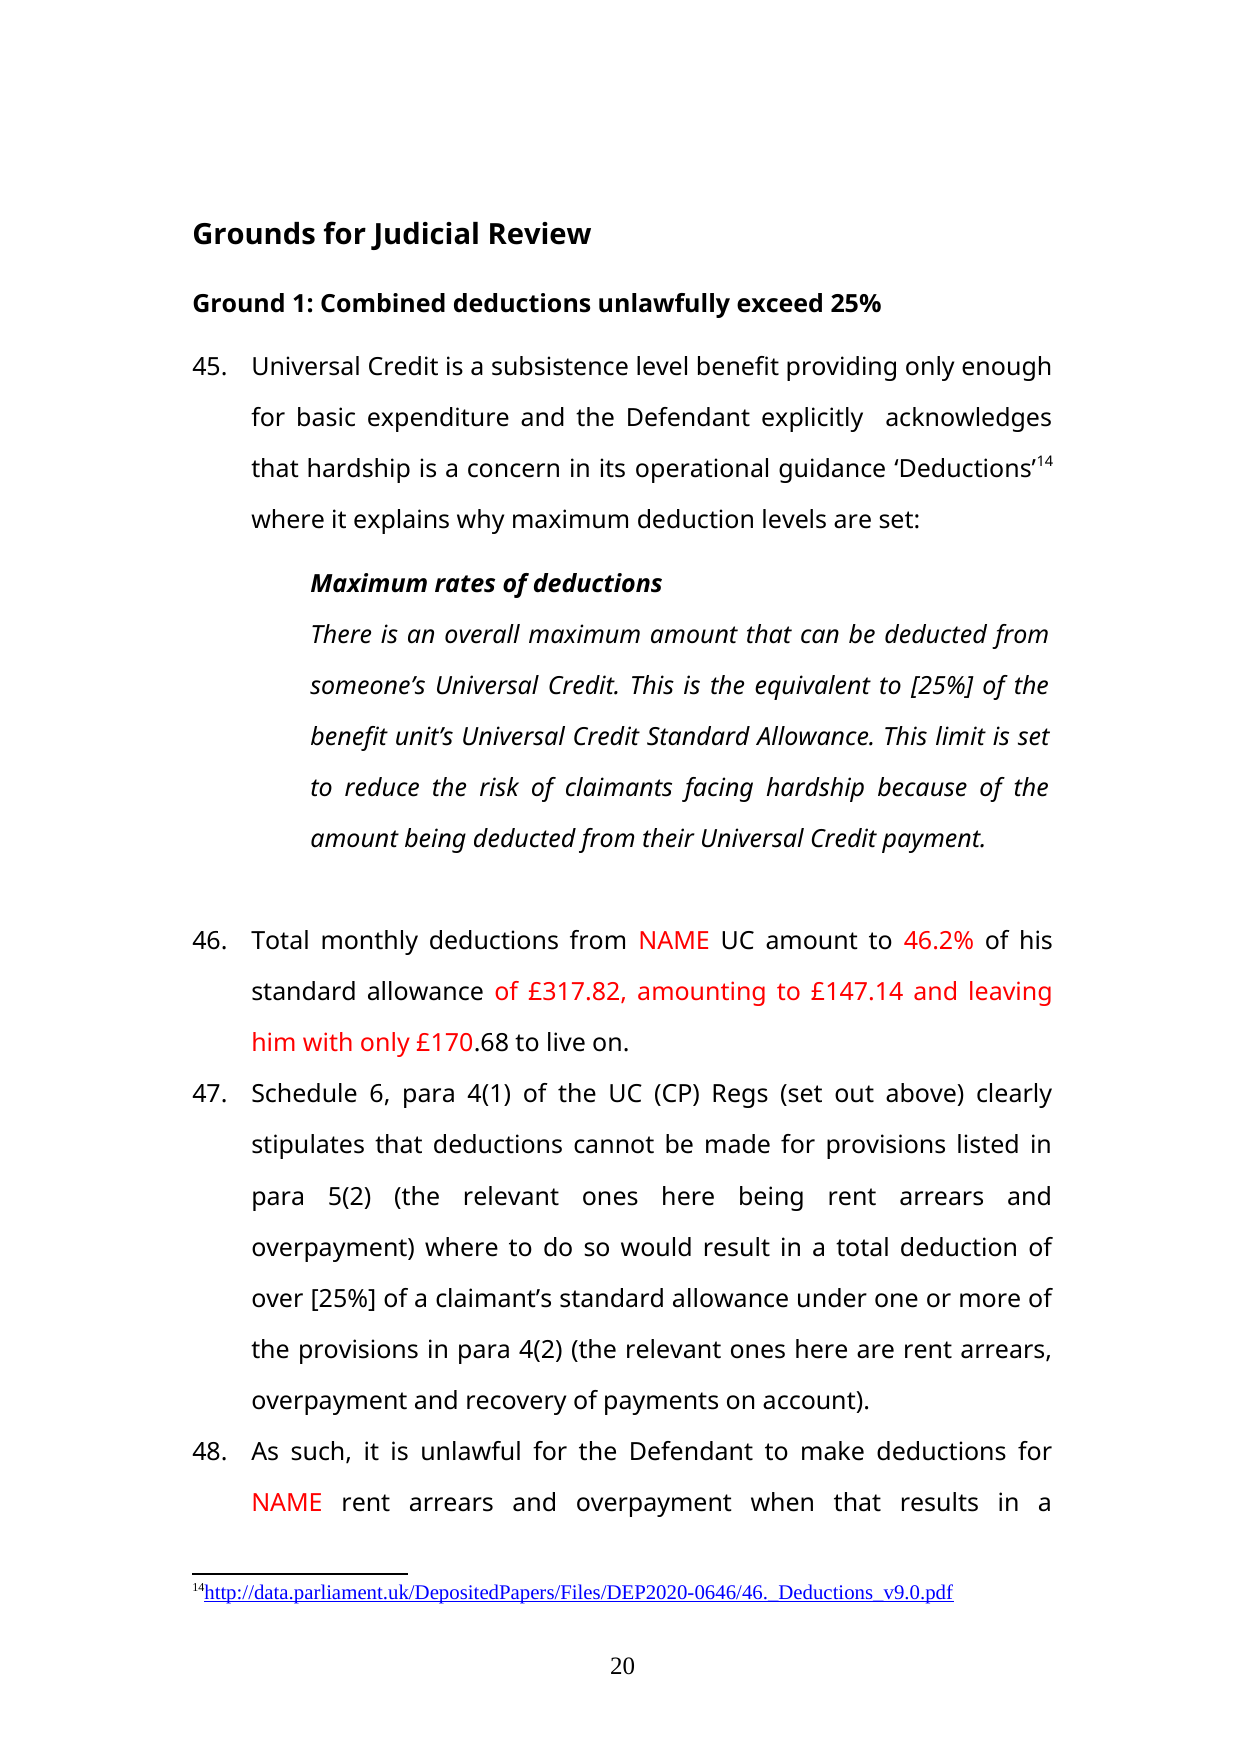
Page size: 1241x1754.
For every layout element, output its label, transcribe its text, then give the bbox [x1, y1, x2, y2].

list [192, 1433, 1053, 1518]
list Maximum rates of deductions [310, 566, 1053, 600]
list Schedule 6, para 4(1) of the UC (CP) Regs (set out above) clearly stipulates that deductions cannot be made for provisions listed in para 5(2) (the relevant ones here being rent arrears and overpayment) where to do so would result in a total deduction of over [25%] of a claimant’s standard allowance under one or more of the provisions in para 4(2) (the relevant ones here are rent arrears, overpayment and recovery of payments on account). [192, 1076, 1053, 1416]
list There is an overall maximum amount that can be deducted from someone’s Universal Credit. This is the equivalent to [25%] of the benefit unit’s Universal Credit Standard Allowance. This limit is set to reduce the risk of claimants facing hardship because of the amount being deducted from their Universal Credit payment. [310, 617, 1053, 855]
list Total monthly deductions from NAME UC amount to 46.2% of his standard allowance of £317.82, amounting to £147.14 and leaving him with only £170.68 to live on. [192, 923, 1053, 1059]
text Ground 1: Combined deductions unlawfully exceed 25% [192, 286, 1053, 319]
text Grounds for Judicial Review [192, 213, 1053, 253]
list Universal Credit is a subsistence level benefit providing only enough for basic expenditure and the Defendant explicitly acknowledges that hardship is a concern in its operational guidance ‘Deductions’ where it explains why maximum deduction levels are set: [192, 349, 1053, 536]
